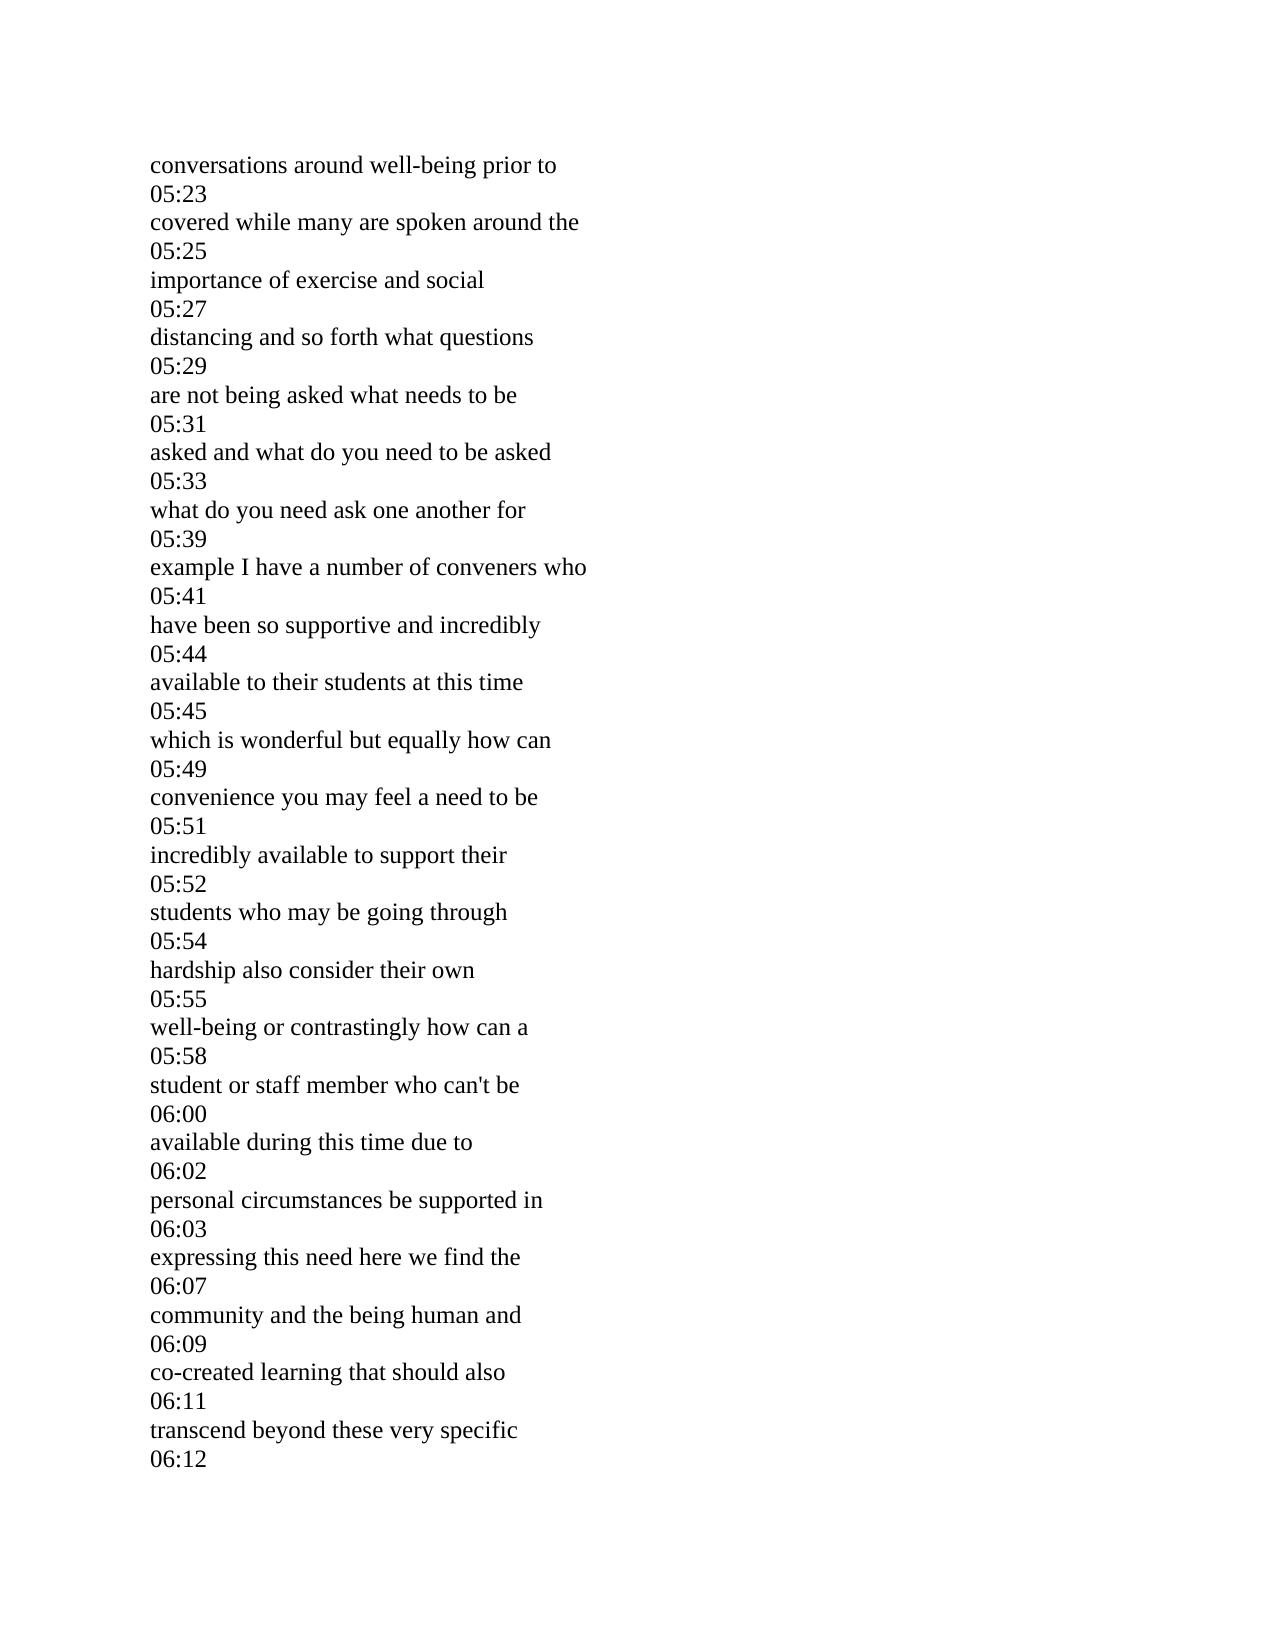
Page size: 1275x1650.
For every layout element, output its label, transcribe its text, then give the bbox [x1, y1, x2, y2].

text 06:12 [150, 1444, 1125, 1472]
text expressing this need here we find the [150, 1242, 1125, 1271]
text students who may be going through [150, 897, 1125, 926]
text importance of exercise and social [150, 265, 1125, 294]
text incredibly available to support their [150, 840, 1125, 869]
text 06:02 [150, 1156, 1125, 1185]
text 05:39 [150, 524, 1125, 552]
text which is wonderful but equally how can [150, 725, 1125, 754]
text 05:55 [150, 984, 1125, 1012]
text 06:00 [150, 1099, 1125, 1127]
text 05:29 [150, 351, 1125, 380]
text 05:31 [150, 409, 1125, 437]
text 06:11 [150, 1386, 1125, 1415]
text 05:23 [150, 179, 1125, 207]
text distancing and so forth what questions [150, 322, 1125, 351]
text available during this time due to [150, 1127, 1125, 1156]
text 05:49 [150, 754, 1125, 782]
text have been so supportive and incredibly [150, 610, 1125, 639]
text personal circumstances be supported in [150, 1185, 1125, 1214]
text 06:07 [150, 1271, 1125, 1300]
text 05:54 [150, 926, 1125, 955]
text community and the being human and [150, 1300, 1125, 1329]
text 05:51 [150, 811, 1125, 840]
text 05:45 [150, 696, 1125, 725]
text what do you need ask one another for [150, 495, 1125, 524]
text hardship also consider their own [150, 955, 1125, 984]
text available to their students at this time [150, 667, 1125, 696]
text 05:41 [150, 581, 1125, 610]
text asked and what do you need to be asked [150, 437, 1125, 466]
text 06:09 [150, 1329, 1125, 1357]
text 05:58 [150, 1041, 1125, 1070]
text 06:03 [150, 1214, 1125, 1242]
text co-created learning that should also [150, 1357, 1125, 1386]
text conversations around well-being prior to [150, 150, 1125, 179]
text convenience you may feel a need to be [150, 782, 1125, 811]
text example I have a number of conveners who [150, 552, 1125, 581]
text 05:44 [150, 639, 1125, 667]
text are not being asked what needs to be [150, 380, 1125, 409]
text 05:52 [150, 869, 1125, 897]
text covered while many are spoken around the [150, 207, 1125, 236]
text 05:33 [150, 466, 1125, 495]
text 05:25 [150, 236, 1125, 265]
text 05:27 [150, 294, 1125, 322]
text transcend beyond these very specific [150, 1415, 1125, 1444]
text student or staff member who can't be [150, 1070, 1125, 1099]
text well-being or contrastingly how can a [150, 1012, 1125, 1041]
